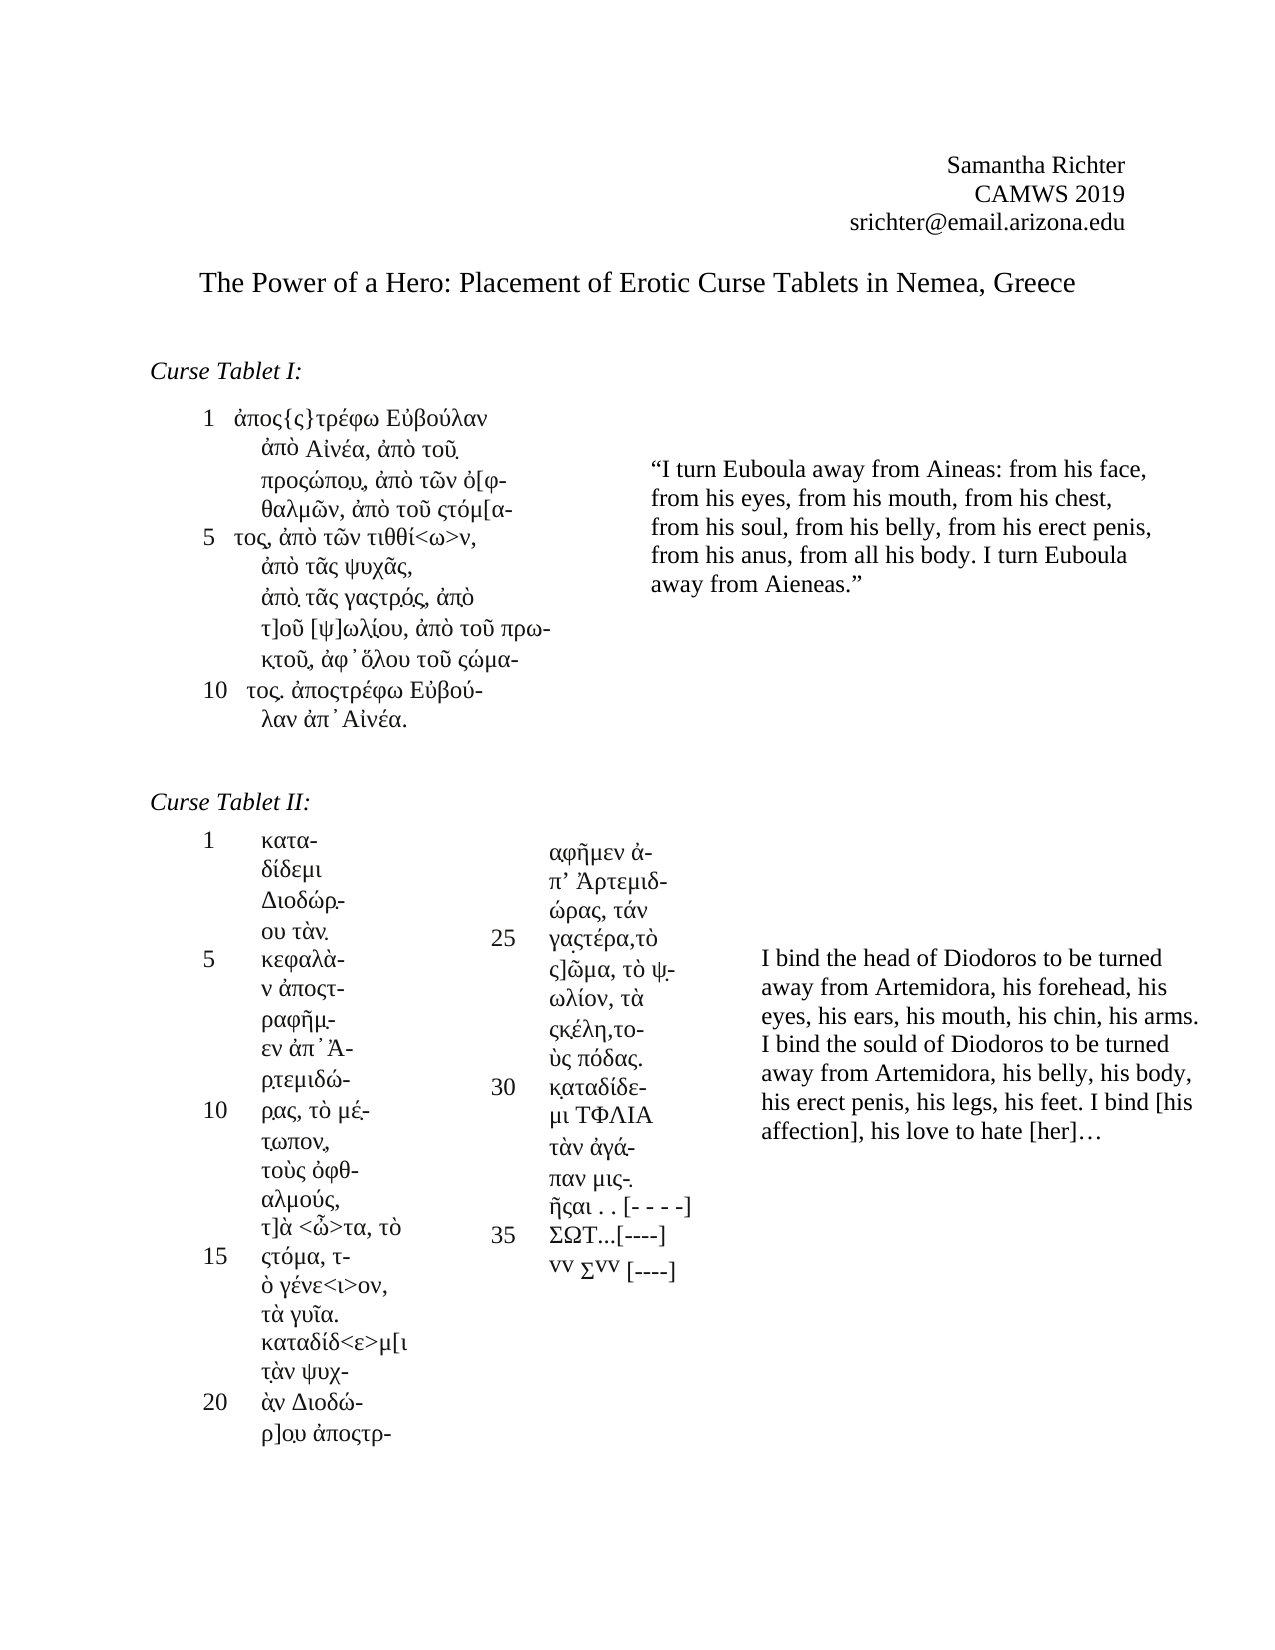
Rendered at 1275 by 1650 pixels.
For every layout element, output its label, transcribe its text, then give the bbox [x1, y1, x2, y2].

text srichter@email.arizona.edu [150, 207, 1125, 236]
text Curse Tablet II: [150, 787, 1125, 816]
text The Power of a Hero: Placement of Erotic Curse Tablets in Nemea, Greece [150, 265, 1125, 298]
text CAMWS 2019 [150, 179, 1125, 207]
text Samantha Richter [150, 150, 1125, 179]
text Curse Tablet I: [150, 356, 1125, 385]
